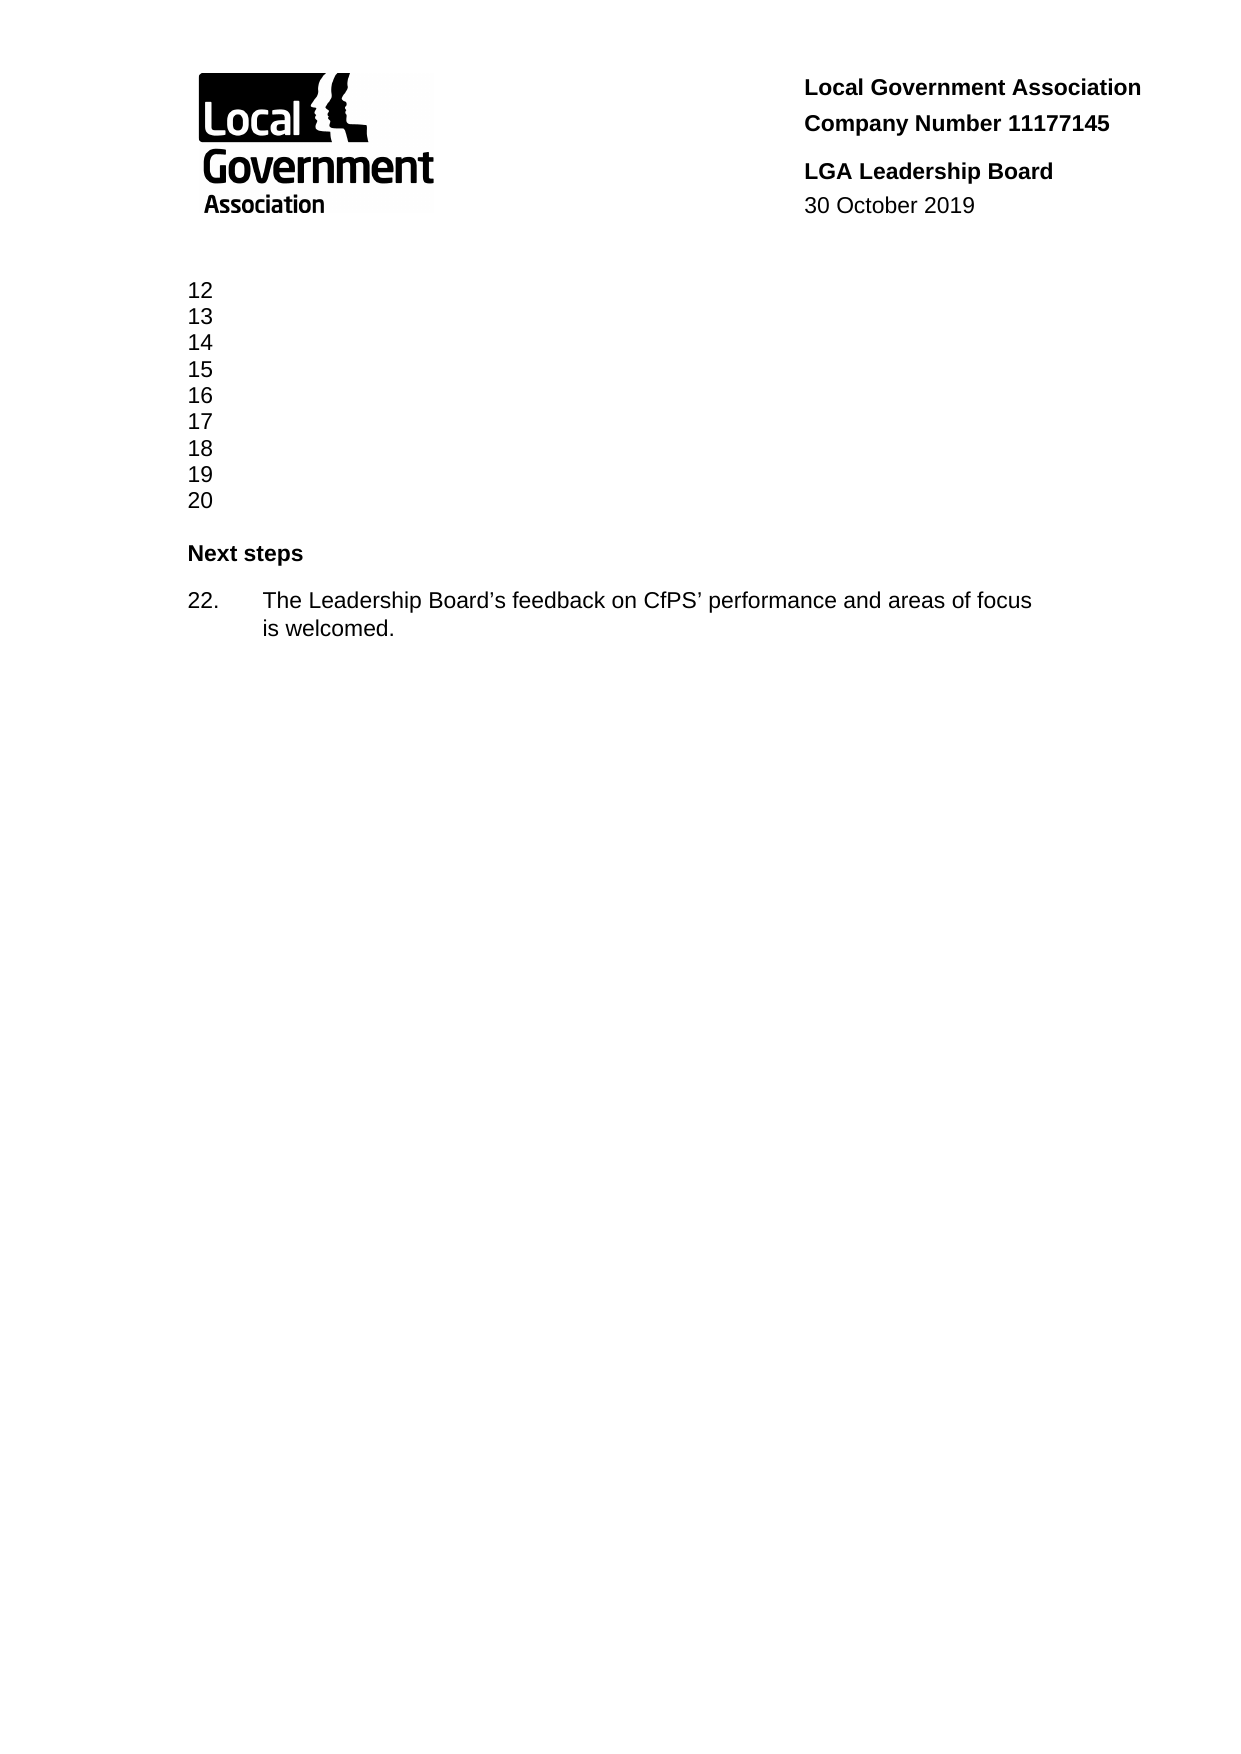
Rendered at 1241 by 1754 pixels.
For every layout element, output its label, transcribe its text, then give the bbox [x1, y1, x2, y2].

list The Leadership Board’s feedback on CfPS’ performance and areas of focus is welcomed. [187, 587, 1053, 642]
picture [198, 73, 434, 213]
